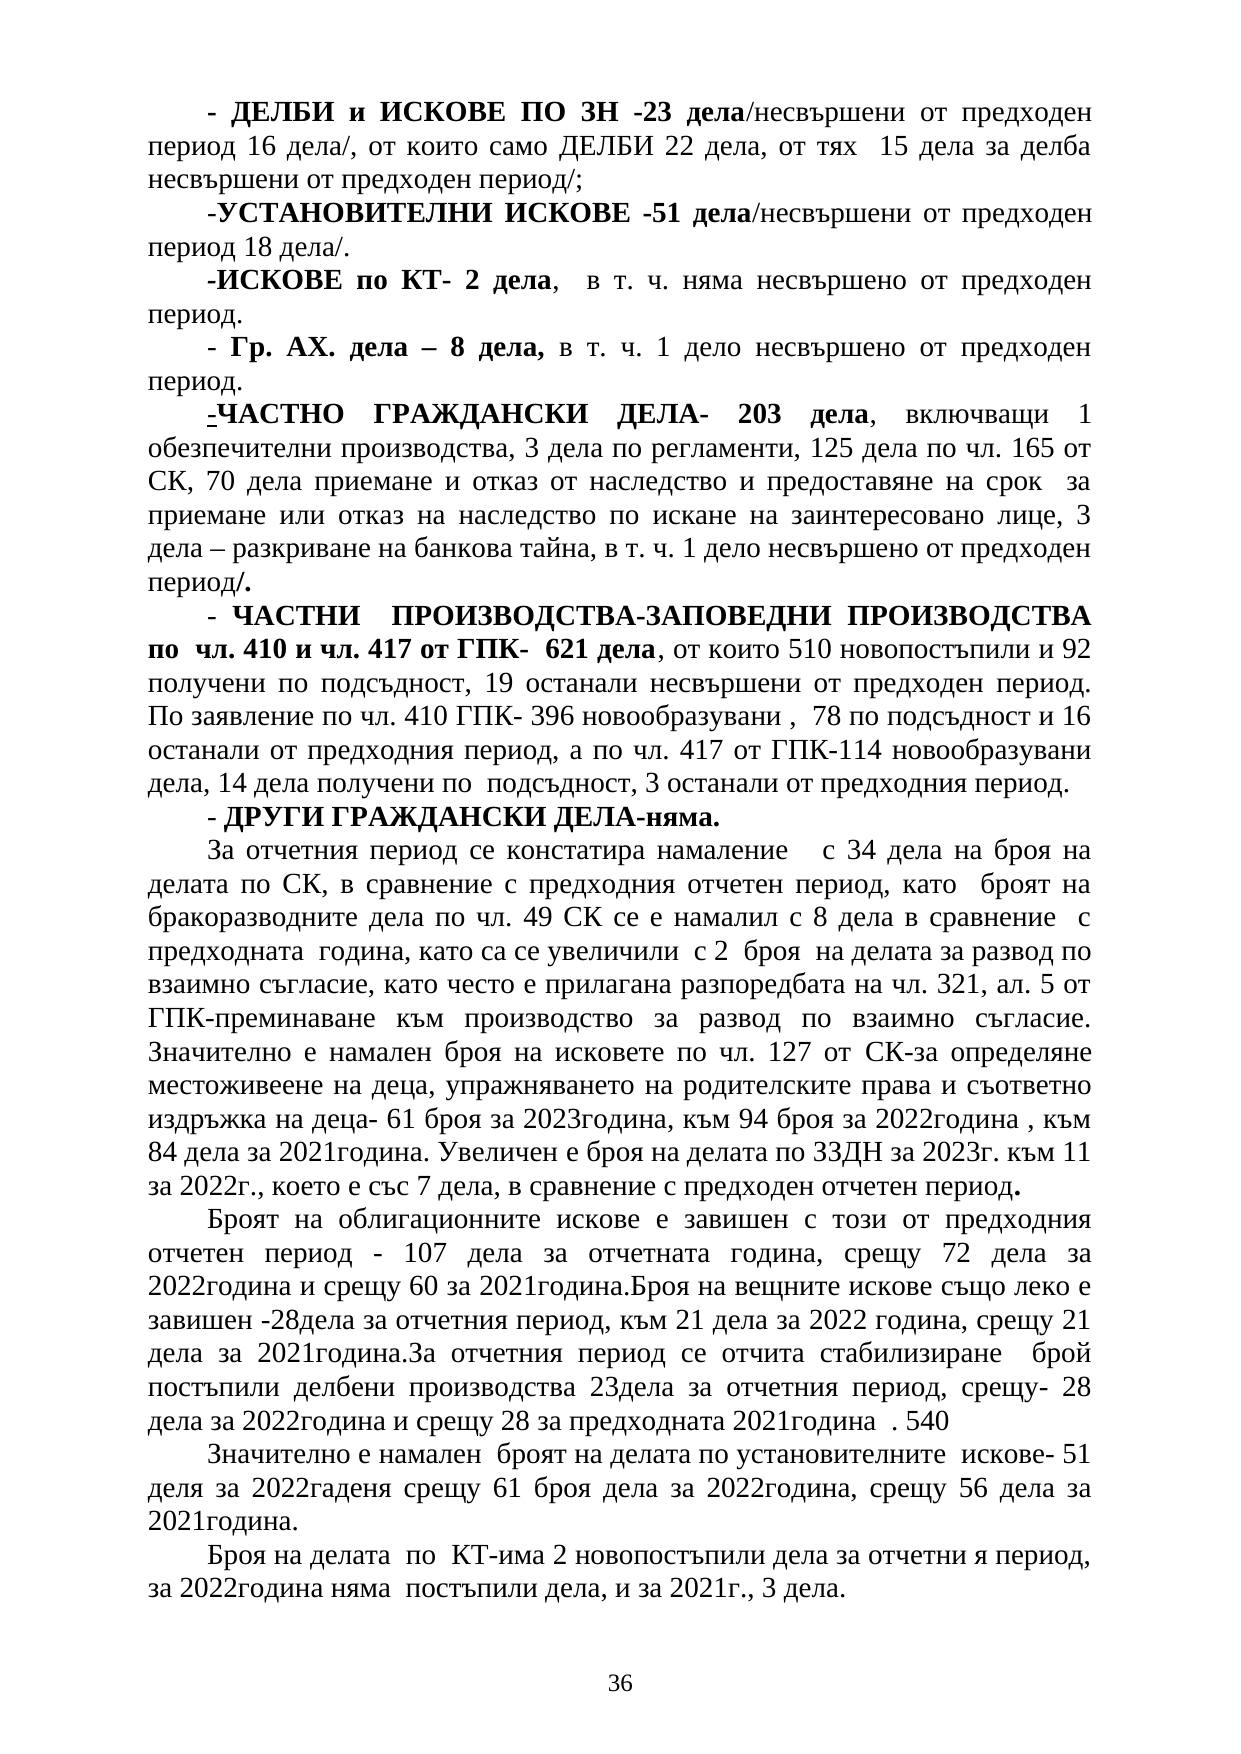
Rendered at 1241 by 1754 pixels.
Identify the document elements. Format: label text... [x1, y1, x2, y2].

text -УСТАНОВИТЕЛНИ ИСКОВЕ -51 дела/несвършени от предходен период 18 дела/. [148, 195, 1092, 262]
text -ИСКОВЕ по КТ- 2 дела, в т. ч. няма несвършено от предходен период. [148, 262, 1092, 329]
text -ЧАСТНО ГРАЖДАНСКИ ДЕЛА- 203 дела, включващи 1 обезпечителни производства, 3 дела по регламенти, 125 дела по чл. 165 от СК, 70 дела приемане и отказ от наследство и предоставяне на срок за приемане или отказ на наследство по искане на заинтересовано лице, 3 дела – разкриване на банкова тайна, в т. ч. 1 дело несвършено от предходен период/. [148, 396, 1092, 598]
text - ДЕЛБИ и ИСКОВЕ ПО ЗН -23 дела/несвършени от предходен период 16 дела/, от които само ДЕЛБИ 22 дела, от тях 15 дела за делба несвършени от предходен период/; [148, 94, 1092, 195]
text - Гр. АХ. дела – 8 дела, в т. ч. 1 дело несвършено от предходен период. [148, 329, 1092, 396]
text - ЧАСТНИ ПРОИЗВОДСТВА-ЗАПОВЕДНИ ПРОИЗВОДСТВА по чл. 410 и чл. 417 от ГПК- 621 дела, от които 510 новопостъпили и 92 получени по подсъдност, 19 останали несвършени от предходен период. По заявление по чл. 410 ГПК- 396 новообразувани , 78 по подсъдност и 16 останали от предходния период, а по чл. 417 от ГПК-114 новообразувани дела, 14 дела получени по подсъдност, 3 останали от предходния период. [148, 598, 1092, 799]
text Значително е намален броят на делата по установителните искове- 51 деля за 2022гаденя срещу 61 броя дела за 2022година, срещу 56 дела за 2021година. [148, 1436, 1092, 1537]
text Броят на облигационните искове е завишен с този от предходния отчетен период - 107 дела за отчетната година, срещу 72 дела за 2022година и срещу 60 за 2021година.Броя на вещните искове също леко е завишен -28дела за отчетния период, към 21 дела за 2022 година, срещу 21 дела за 2021година.За отчетния период се отчита стабилизиране брой постъпили делбени производства 23дела за отчетния период, срещу- 28 дела за 2022година и срещу 28 за предходната 2021година . 540 [148, 1201, 1092, 1436]
text Броя на делата по КТ-има 2 новопостъпили дела за отчетни я период, за 2022година няма постъпили дела, и за 2021г., 3 дела. [148, 1537, 1092, 1604]
text - ДРУГИ ГРАЖДАНСКИ ДЕЛА-няма. [148, 799, 1092, 832]
text За отчетния период се констатира намаление с 34 дела на броя на делата по СК, в сравнение с предходния отчетен период, като броят на бракоразводните дела по чл. 49 СК се е намалил с 8 дела в сравнение с предходната година, като са се увеличили с 2 броя на делата за развод по взаимно съгласие, като често е прилагана разпоредбата на чл. 321, ал. 5 от ГПК-преминаване към производство за развод по взаимно съгласие. Значително е намален броя на исковете по чл. 127 от СК-за определяне местоживеене на деца, упражняването на родителските права и съответно издръжка на деца- 61 броя за 2023година, към 94 броя за 2022година , към 84 дела за 2021година. Увеличен е броя на делата по ЗЗДН за 2023г. към 11 за 2022г., което е със 7 дела, в сравнение с предходен отчетен период. [148, 832, 1092, 1201]
